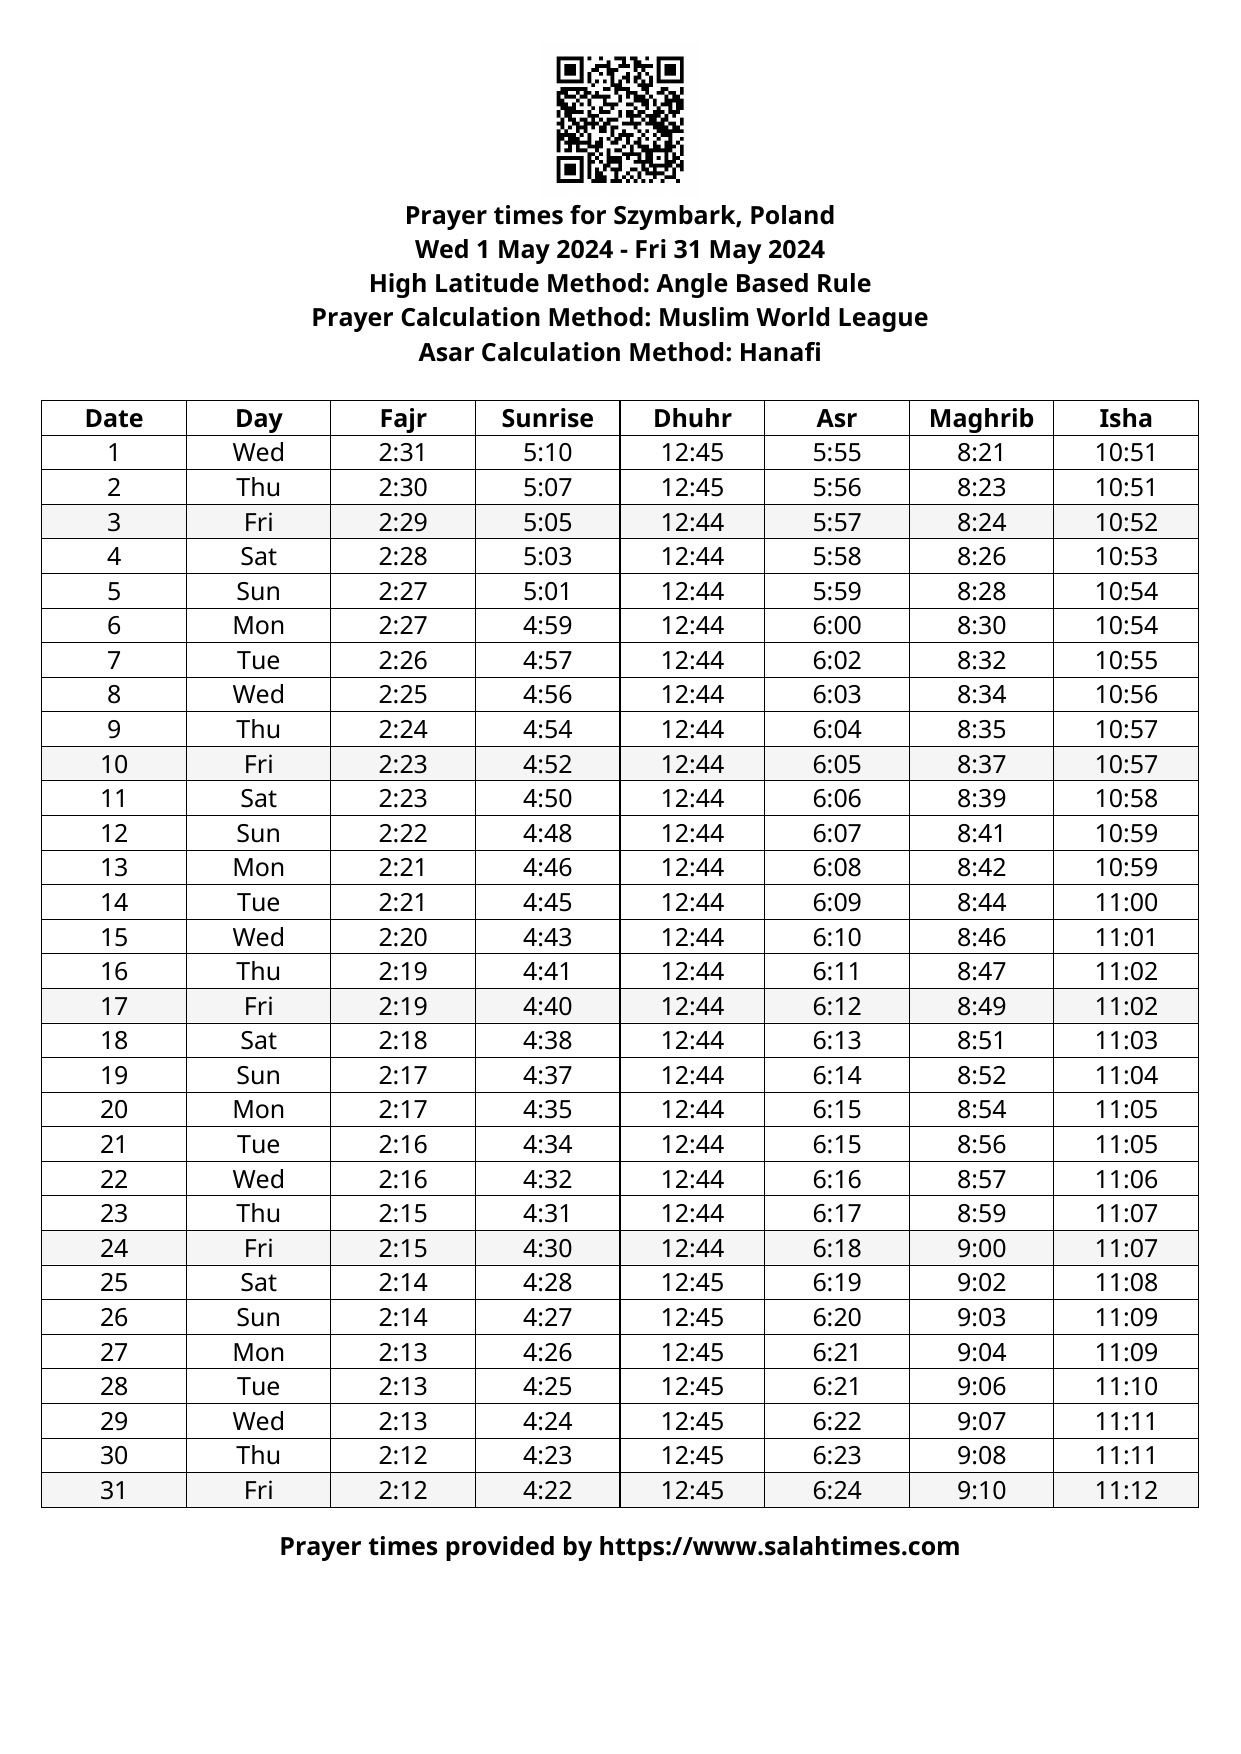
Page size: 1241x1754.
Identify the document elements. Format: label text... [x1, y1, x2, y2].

table_cell Sun [187, 1300, 330, 1334]
table_cell Sat [187, 1266, 330, 1299]
table_cell Tue [187, 643, 330, 677]
text Prayer Calculation Method: Muslim World League [42, 300, 1198, 334]
table_cell 8:42 [910, 851, 1053, 884]
table_cell Fri [187, 747, 330, 780]
table_cell Thu [187, 954, 330, 988]
table_cell 2:25 [331, 678, 475, 711]
table_cell 26 [42, 1300, 186, 1334]
table_cell 16 [42, 954, 186, 988]
table_cell 27 [42, 1335, 186, 1368]
table_cell 2:16 [331, 1162, 475, 1195]
table_cell 6:07 [765, 816, 909, 849]
table_cell Mon [187, 1335, 330, 1368]
table_cell 4:50 [476, 781, 619, 815]
table_cell 4:40 [476, 989, 619, 1022]
table_cell 12:44 [621, 1231, 764, 1264]
table_cell Thu [187, 1196, 330, 1230]
table_cell 4:45 [476, 885, 619, 919]
table_cell 10:57 [1054, 712, 1198, 746]
table_cell 12:45 [621, 1404, 764, 1437]
table_cell 6:06 [765, 781, 909, 815]
table_cell 4:59 [476, 609, 619, 642]
table_cell Tue [187, 885, 330, 919]
table_cell 6:21 [765, 1335, 909, 1368]
table_cell 12:45 [621, 1300, 764, 1334]
table_cell 5 [42, 574, 186, 607]
table_cell 10:56 [1054, 678, 1198, 711]
table_cell 12:44 [621, 1093, 764, 1126]
table_cell 2:15 [331, 1196, 475, 1230]
table_cell 9:08 [910, 1439, 1053, 1472]
table_cell Sun [187, 574, 330, 607]
table_cell 8:59 [910, 1196, 1053, 1230]
table_cell 1 [42, 436, 186, 469]
table_cell 2:14 [331, 1300, 475, 1334]
table_cell 6:19 [765, 1266, 909, 1299]
table_cell 12:44 [621, 574, 764, 607]
table_cell 8:26 [910, 539, 1053, 573]
table_cell 5:58 [765, 539, 909, 573]
table_header Maghrib [910, 401, 1053, 434]
table_cell 11:00 [1054, 885, 1198, 919]
table_cell 6:12 [765, 989, 909, 1022]
table_cell 6:13 [765, 1024, 909, 1057]
table_cell 4:46 [476, 851, 619, 884]
table_cell 12:45 [621, 436, 764, 469]
table_cell 4:56 [476, 678, 619, 711]
table_cell 6:24 [765, 1473, 909, 1507]
table_cell 12:44 [621, 885, 764, 919]
table_cell Fri [187, 505, 330, 538]
table_header Asr [765, 401, 909, 434]
table_cell 18 [42, 1024, 186, 1057]
table_cell 11:01 [1054, 920, 1198, 953]
table_cell 4 [42, 539, 186, 573]
table_cell 4:41 [476, 954, 619, 988]
table_cell 4:52 [476, 747, 619, 780]
table_cell 8:23 [910, 470, 1053, 504]
table_cell 11:03 [1054, 1024, 1198, 1057]
table_cell 12:44 [621, 989, 764, 1022]
table_cell 8:39 [910, 781, 1053, 815]
table_cell Wed [187, 920, 330, 953]
table_cell Sun [187, 1058, 330, 1092]
table_cell Sat [187, 1024, 330, 1057]
table_cell 4:25 [476, 1369, 619, 1403]
table_cell 12:45 [621, 1335, 764, 1368]
table_cell 3 [42, 505, 186, 538]
table_cell 10:54 [1054, 609, 1198, 642]
table_cell 2:21 [331, 851, 475, 884]
table_cell 17 [42, 989, 186, 1022]
table_cell 9:07 [910, 1404, 1053, 1437]
table_cell 12:44 [621, 609, 764, 642]
table_cell 2:19 [331, 989, 475, 1022]
table_cell 8:21 [910, 436, 1053, 469]
table_header Isha [1054, 401, 1198, 434]
table_cell 2:24 [331, 712, 475, 746]
table_cell 9:06 [910, 1369, 1053, 1403]
table_header Day [187, 401, 330, 434]
table_cell 4:28 [476, 1266, 619, 1299]
table_cell 6:09 [765, 885, 909, 919]
table_cell 11:08 [1054, 1266, 1198, 1299]
table_cell 12:45 [621, 1266, 764, 1299]
table_cell 6:08 [765, 851, 909, 884]
table_cell 7 [42, 643, 186, 677]
table_cell 8 [42, 678, 186, 711]
table_cell 2:30 [331, 470, 475, 504]
table_cell 12:44 [621, 781, 764, 815]
table_cell 5:07 [476, 470, 619, 504]
table_cell 8:47 [910, 954, 1053, 988]
table_cell 6:04 [765, 712, 909, 746]
table_cell 12:44 [621, 1127, 764, 1161]
text Asar Calculation Method: Hanafi [42, 334, 1198, 368]
table_cell 12:44 [621, 1058, 764, 1092]
table_cell 11:09 [1054, 1335, 1198, 1368]
table_cell Thu [187, 1439, 330, 1472]
table_cell 5:59 [765, 574, 909, 607]
table_cell 6 [42, 609, 186, 642]
table_cell 12:45 [621, 1369, 764, 1403]
text High Latitude Method: Angle Based Rule [42, 266, 1198, 300]
table_cell 11:04 [1054, 1058, 1198, 1092]
table_cell 9:04 [910, 1335, 1053, 1368]
table_cell 12:45 [621, 1439, 764, 1472]
table_cell 8:57 [910, 1162, 1053, 1195]
table_cell 2 [42, 470, 186, 504]
table_cell 5:03 [476, 539, 619, 573]
table_cell 12:44 [621, 505, 764, 538]
table_header Fajr [331, 401, 475, 434]
table_cell 21 [42, 1127, 186, 1161]
text Wed 1 May 2024 - Fri 31 May 2024 [42, 232, 1198, 266]
table_cell 12:44 [621, 712, 764, 746]
table_cell 4:31 [476, 1196, 619, 1230]
table_cell Sat [187, 781, 330, 815]
table_cell 8:30 [910, 609, 1053, 642]
table_cell 11:07 [1054, 1231, 1198, 1264]
table_cell Wed [187, 436, 330, 469]
table_cell 4:23 [476, 1439, 619, 1472]
table_cell Mon [187, 851, 330, 884]
table_cell 4:24 [476, 1404, 619, 1437]
table_cell 12:44 [621, 747, 764, 780]
table_cell 11:05 [1054, 1127, 1198, 1161]
table_cell Fri [187, 1231, 330, 1264]
table_cell 11 [42, 781, 186, 815]
table_cell 5:57 [765, 505, 909, 538]
table_cell 4:37 [476, 1058, 619, 1092]
table_cell 4:54 [476, 712, 619, 746]
table_cell 9:02 [910, 1266, 1053, 1299]
table_cell 10:53 [1054, 539, 1198, 573]
table_cell 14 [42, 885, 186, 919]
table_cell 12:44 [621, 643, 764, 677]
table_cell 2:12 [331, 1439, 475, 1472]
table_cell 2:13 [331, 1335, 475, 1368]
table_cell 12:44 [621, 920, 764, 953]
table_cell 8:32 [910, 643, 1053, 677]
table_cell 2:23 [331, 747, 475, 780]
table_cell 6:15 [765, 1127, 909, 1161]
table_cell 11:02 [1054, 989, 1198, 1022]
table_cell 6:15 [765, 1093, 909, 1126]
table_cell 4:38 [476, 1024, 619, 1057]
table_cell 2:29 [331, 505, 475, 538]
table_cell 10:59 [1054, 816, 1198, 849]
table_cell 2:28 [331, 539, 475, 573]
table_cell 12:44 [621, 1196, 764, 1230]
table_cell 4:22 [476, 1473, 619, 1507]
table_cell 11:06 [1054, 1162, 1198, 1195]
table_cell 5:55 [765, 436, 909, 469]
table_cell Thu [187, 470, 330, 504]
table_cell 5:56 [765, 470, 909, 504]
table_cell 13 [42, 851, 186, 884]
table_cell 2:21 [331, 885, 475, 919]
table_cell 10:58 [1054, 781, 1198, 815]
table_cell 12:44 [621, 678, 764, 711]
table_cell Wed [187, 1162, 330, 1195]
table_cell 6:17 [765, 1196, 909, 1230]
table_cell 8:44 [910, 885, 1053, 919]
table_cell 5:05 [476, 505, 619, 538]
table_cell 2:12 [331, 1473, 475, 1507]
table_cell 5:10 [476, 436, 619, 469]
table_cell 2:22 [331, 816, 475, 849]
table_cell 4:35 [476, 1093, 619, 1126]
table_cell 5:01 [476, 574, 619, 607]
table_cell 8:54 [910, 1093, 1053, 1126]
table_cell 8:46 [910, 920, 1053, 953]
table_cell 2:17 [331, 1058, 475, 1092]
table_cell Wed [187, 678, 330, 711]
table_cell 9:03 [910, 1300, 1053, 1334]
table_cell 12:44 [621, 851, 764, 884]
table_header Dhuhr [621, 401, 764, 434]
table_cell 12:45 [621, 470, 764, 504]
table_cell 4:27 [476, 1300, 619, 1334]
table_cell 6:22 [765, 1404, 909, 1437]
table_cell 12:44 [621, 1162, 764, 1195]
table_cell 25 [42, 1266, 186, 1299]
table_cell 4:32 [476, 1162, 619, 1195]
table_cell 8:51 [910, 1024, 1053, 1057]
table_cell 11:09 [1054, 1300, 1198, 1334]
table_cell 10:51 [1054, 436, 1198, 469]
table_cell 2:13 [331, 1369, 475, 1403]
table_cell 11:10 [1054, 1369, 1198, 1403]
table_cell Fri [187, 989, 330, 1022]
table_cell 6:16 [765, 1162, 909, 1195]
table_cell 10:52 [1054, 505, 1198, 538]
table_cell 9:00 [910, 1231, 1053, 1264]
table_cell 4:57 [476, 643, 619, 677]
table_cell 6:05 [765, 747, 909, 780]
table_cell 2:17 [331, 1093, 475, 1126]
table_cell Sat [187, 539, 330, 573]
table_cell 2:20 [331, 920, 475, 953]
table_cell 28 [42, 1369, 186, 1403]
table_cell 11:11 [1054, 1404, 1198, 1437]
table_cell 12:44 [621, 954, 764, 988]
table_cell 12:44 [621, 816, 764, 849]
table_cell 6:20 [765, 1300, 909, 1334]
table_cell 2:23 [331, 781, 475, 815]
table_cell 2:16 [331, 1127, 475, 1161]
table_cell 6:23 [765, 1439, 909, 1472]
table_cell 10:57 [1054, 747, 1198, 780]
table_cell 4:30 [476, 1231, 619, 1264]
table_cell Mon [187, 609, 330, 642]
table_cell 10:54 [1054, 574, 1198, 607]
table_cell 9:10 [910, 1473, 1053, 1507]
table_cell Wed [187, 1404, 330, 1437]
table_cell 2:13 [331, 1404, 475, 1437]
table_cell 9 [42, 712, 186, 746]
table_cell 23 [42, 1196, 186, 1230]
table_cell 2:14 [331, 1266, 475, 1299]
table_cell 15 [42, 920, 186, 953]
table_cell 12 [42, 816, 186, 849]
table_cell 8:34 [910, 678, 1053, 711]
table_cell 2:15 [331, 1231, 475, 1264]
table_cell 6:18 [765, 1231, 909, 1264]
table_cell 2:27 [331, 574, 475, 607]
table_cell 8:49 [910, 989, 1053, 1022]
table_cell 11:07 [1054, 1196, 1198, 1230]
table_cell 31 [42, 1473, 186, 1507]
table_cell 11:11 [1054, 1439, 1198, 1472]
table_header Sunrise [476, 401, 619, 434]
table_cell 8:28 [910, 574, 1053, 607]
table_cell 22 [42, 1162, 186, 1195]
table_cell 12:44 [621, 539, 764, 573]
table_cell Thu [187, 712, 330, 746]
table_cell 4:26 [476, 1335, 619, 1368]
table_cell 20 [42, 1093, 186, 1126]
table_cell Tue [187, 1127, 330, 1161]
table_cell 6:10 [765, 920, 909, 953]
table_cell 10:51 [1054, 470, 1198, 504]
table_cell 2:19 [331, 954, 475, 988]
table_cell 4:43 [476, 920, 619, 953]
table_cell 4:34 [476, 1127, 619, 1161]
table_cell 8:24 [910, 505, 1053, 538]
table_cell 11:05 [1054, 1093, 1198, 1126]
table_cell 2:18 [331, 1024, 475, 1057]
table_cell 19 [42, 1058, 186, 1092]
table_cell 8:56 [910, 1127, 1053, 1161]
text Prayer times provided by https://www.salahtimes.com [42, 1528, 1198, 1563]
table_cell 2:26 [331, 643, 475, 677]
table_cell 8:41 [910, 816, 1053, 849]
table_cell 24 [42, 1231, 186, 1264]
table_cell 6:03 [765, 678, 909, 711]
table_cell 8:37 [910, 747, 1053, 780]
table_header Date [42, 401, 186, 434]
picture [542, 41, 699, 198]
table_cell 6:21 [765, 1369, 909, 1403]
table_cell 12:44 [621, 1024, 764, 1057]
table_cell 2:27 [331, 609, 475, 642]
table_cell 8:52 [910, 1058, 1053, 1092]
table_cell 2:31 [331, 436, 475, 469]
table_cell Fri [187, 1473, 330, 1507]
table_cell 6:14 [765, 1058, 909, 1092]
table_cell 12:45 [621, 1473, 764, 1507]
table_cell 11:12 [1054, 1473, 1198, 1507]
table_cell Mon [187, 1093, 330, 1126]
table_cell 10:59 [1054, 851, 1198, 884]
table_cell Tue [187, 1369, 330, 1403]
table_cell 6:11 [765, 954, 909, 988]
table_cell 29 [42, 1404, 186, 1437]
table_cell 6:02 [765, 643, 909, 677]
table_cell 4:48 [476, 816, 619, 849]
table_cell 10:55 [1054, 643, 1198, 677]
table_cell 8:35 [910, 712, 1053, 746]
text Prayer times for Szymbark, Poland [42, 198, 1198, 232]
table_cell Sun [187, 816, 330, 849]
table_cell 11:02 [1054, 954, 1198, 988]
table_cell 10 [42, 747, 186, 780]
table_cell 30 [42, 1439, 186, 1472]
table_cell 6:00 [765, 609, 909, 642]
